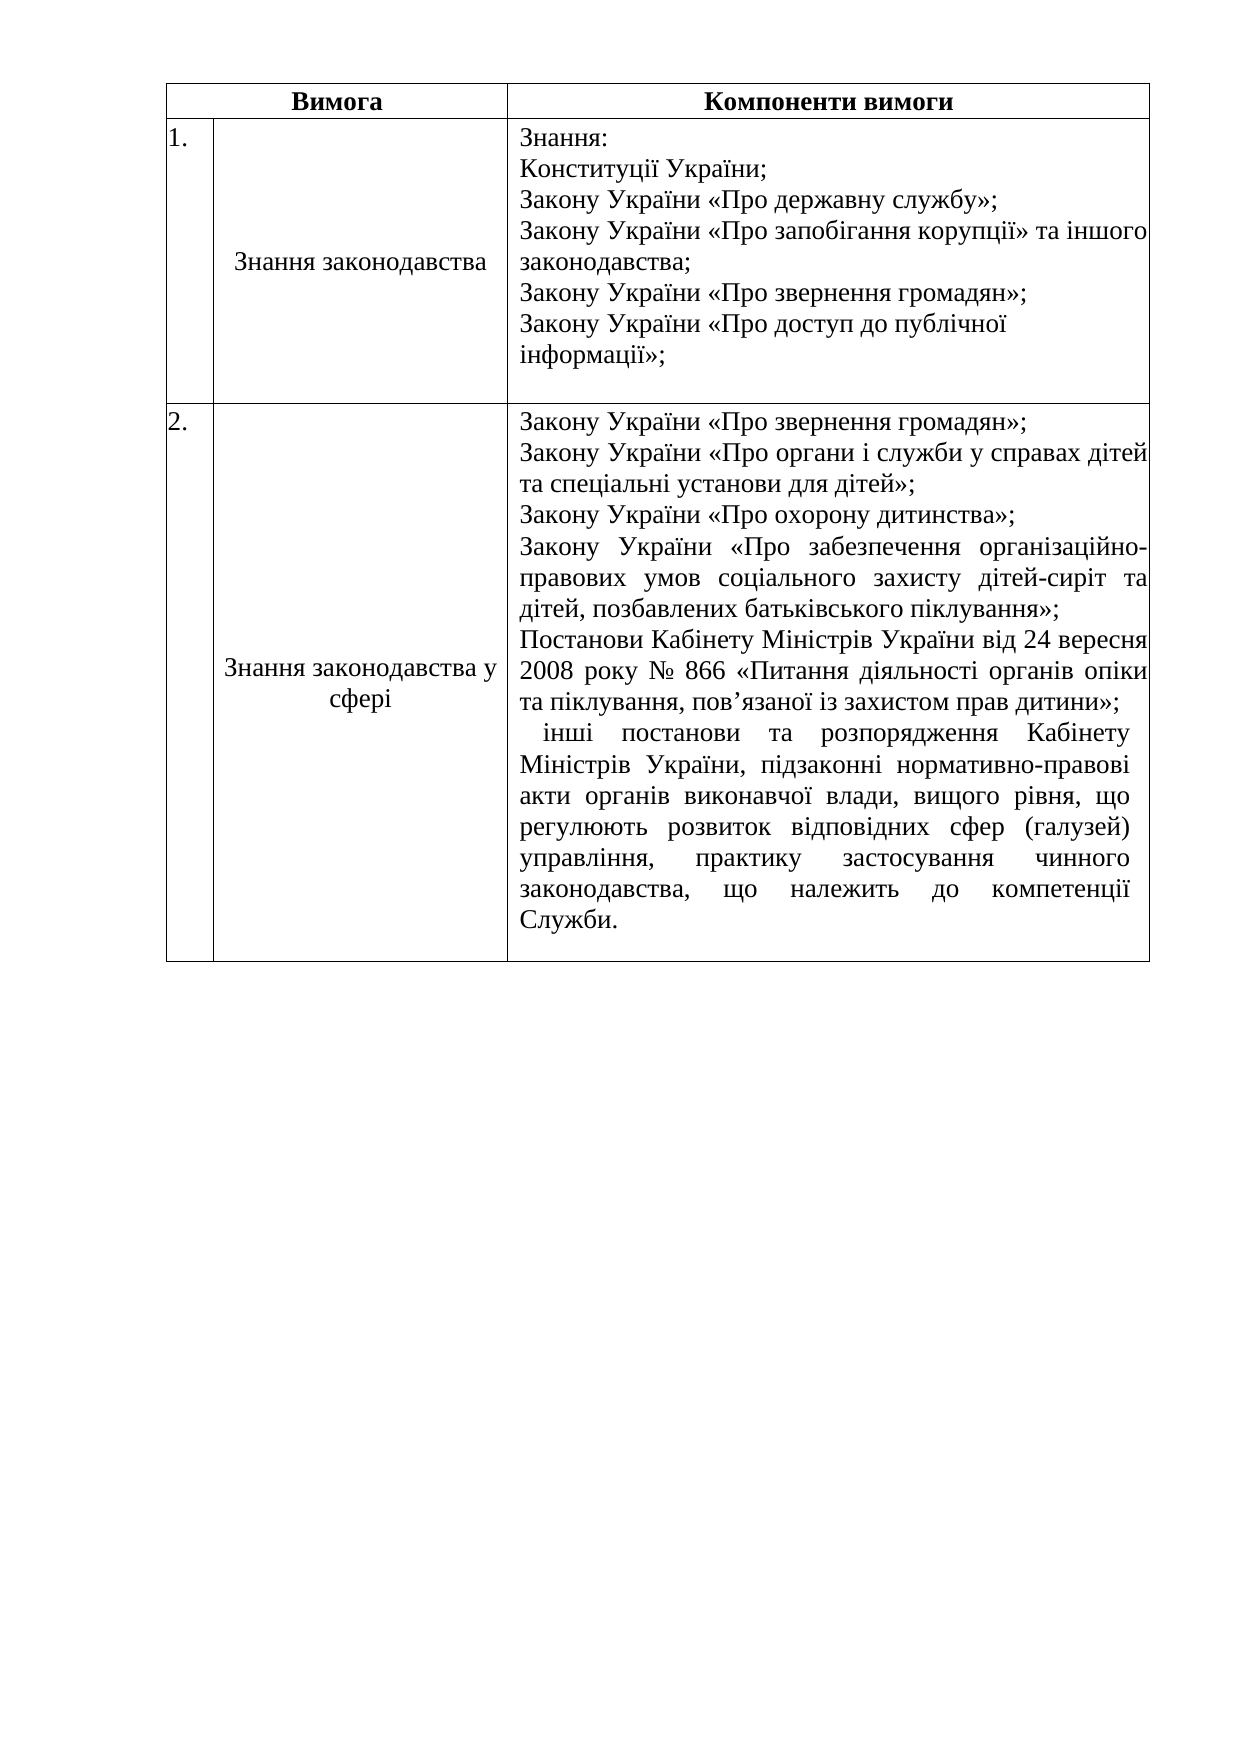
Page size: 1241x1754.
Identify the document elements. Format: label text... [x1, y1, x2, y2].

table_cell 1. [167, 119, 213, 402]
table_cell Знання: Конституції України; Закону України «Про державну службу»; Закону України «Про запобігання корупції» та іншого законодавства; Закону України «Про звернення громадян»; Закону України «Про доступ до публічної інформації»; [508, 119, 1149, 402]
table_cell 2. [167, 404, 213, 961]
table_cell Знання законодавства у сфері [214, 404, 507, 961]
table_cell Компоненти вимоги [508, 84, 1149, 118]
table_cell Закону України «Про звернення громадян»; Закону України «Про органи і служби у справах дітей та спеціальні установи для дітей»; Закону України «Про охорону дитинства»; Закону України «Про забезпечення організаційно-правових умов соціального захисту дітей-сиріт та дітей, позбавлених батьківського піклування»; Постанови Кабінету Міністрів України від 24 вересня 2008 року № 866 «Питання діяльності органів опіки та піклування, пов’язаної із захистом прав дитини»; інші постанови та розпорядження Кабінету Міністрів України, підзаконні нормативно-правові акти органів виконавчої влади, вищого рівня, що регулюють розвиток відповідних сфер (галузей) управління, практику застосування чинного законодавства, що належить до компетенції Служби. [508, 404, 1149, 961]
table_cell Знання законодавства [214, 119, 507, 402]
table_cell Вимога [167, 84, 507, 118]
